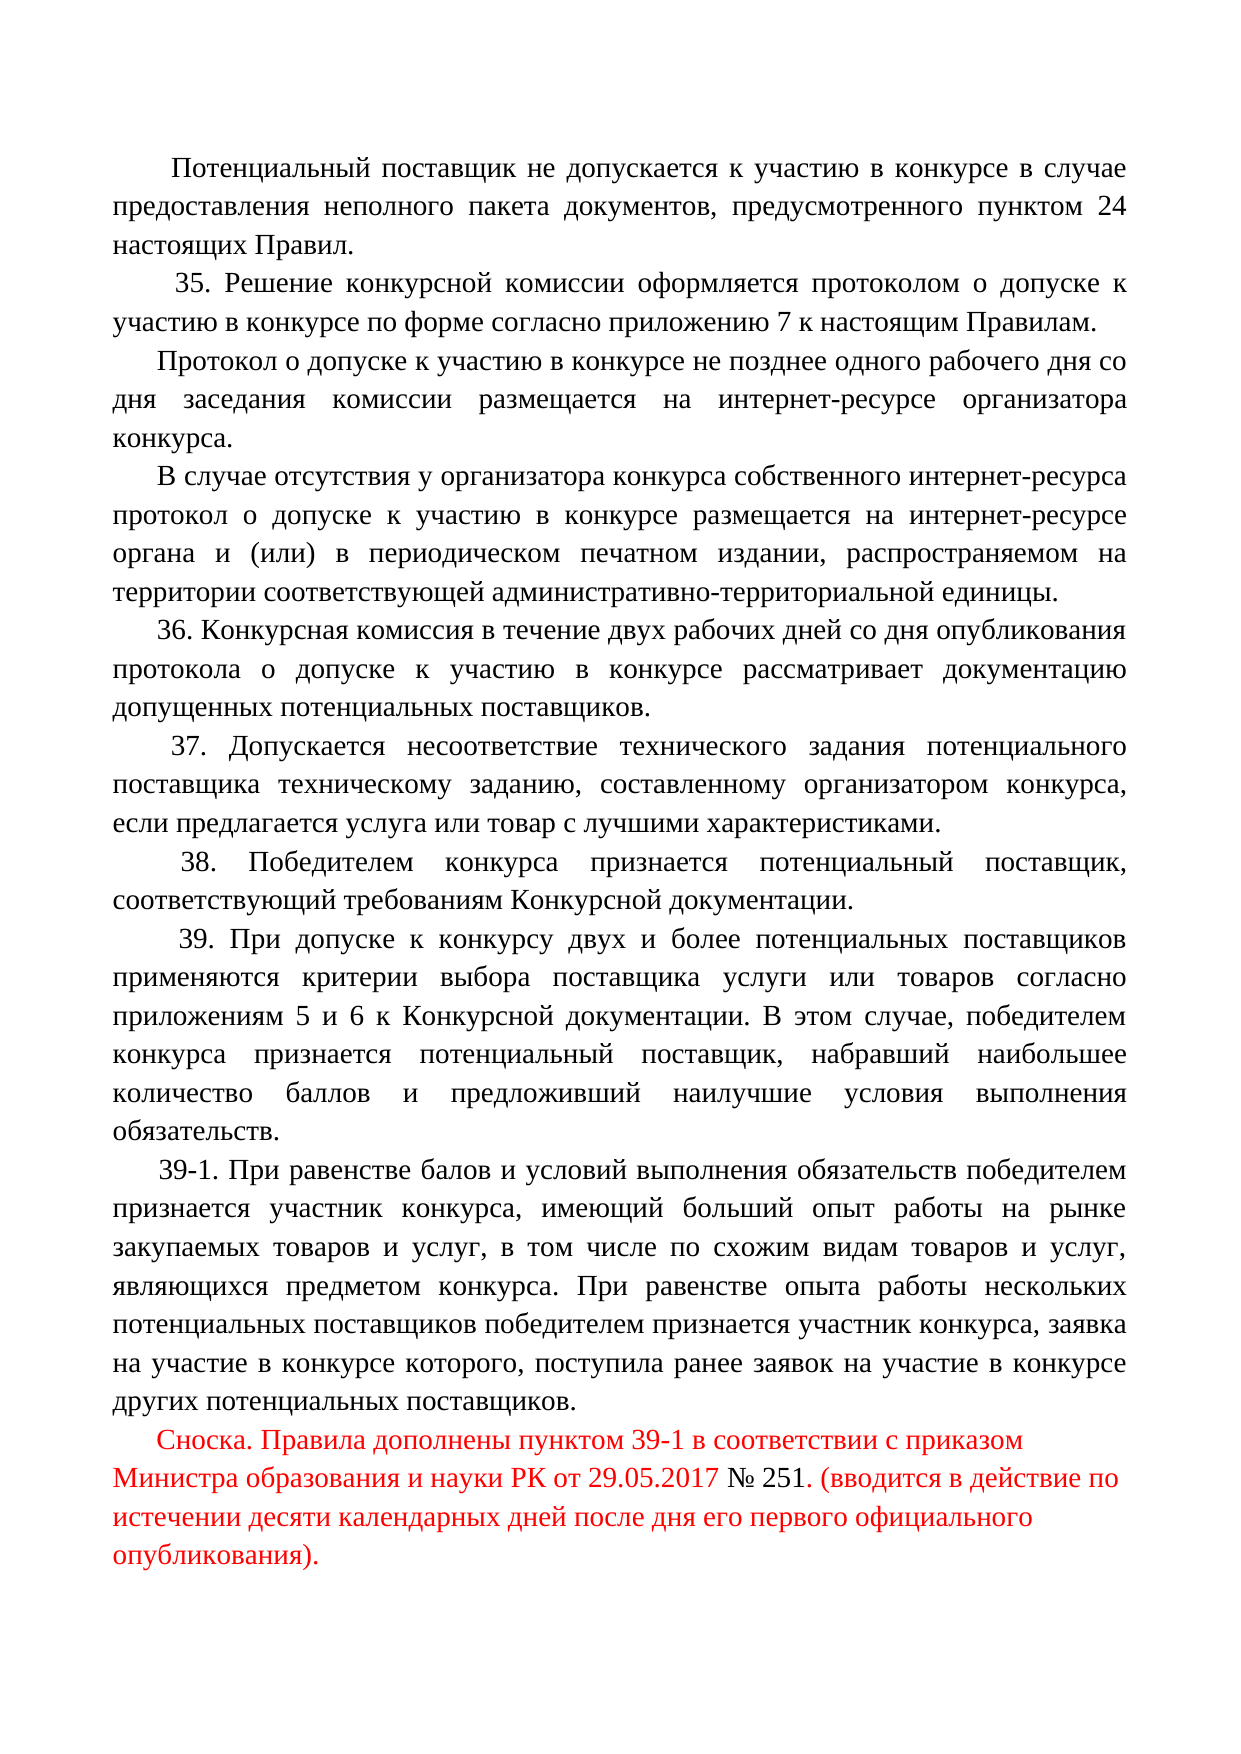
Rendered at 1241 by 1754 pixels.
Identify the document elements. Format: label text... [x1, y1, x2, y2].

text Протокол о допуске к участию в конкурсе не позднее одного рабочего дня со дня заседания комиссии размещается на интернет-ресурсе организатора конкурса. [112, 343, 1128, 453]
text 39. При допуске к конкурсу двух и более потенциальных поставщиков применяются критерии выбора поставщика услуги или товаров согласно приложениям 5 и 6 к Конкурсной документации. В этом случае, победителем конкурса признается потенциальный поставщик, набравший наибольшее количество баллов и предложивший наилучшие условия выполнения обязательств. [112, 921, 1128, 1147]
text Сноска. Правила дополнены пунктом 39-1 в соответствии с приказом Министра образования и науки РК от 29.05.2017 № 251. (вводится в действие по истечении десяти календарных дней после дня его первого официального опубликования). [112, 1422, 1128, 1601]
text 36. Конкурсная комиссия в течение двух рабочих дней со дня опубликования протокола о допуске к участию в конкурсе рассматривает документацию допущенных потенциальных поставщиков. [112, 612, 1128, 723]
text 35. Решение конкурсной комиссии оформляется протоколом о допуске к участию в конкурсе по форме согласно приложению 7 к настоящим Правилам. [112, 266, 1128, 338]
text В случае отсутствия у организатора конкурса собственного интернет-ресурса протокол о допуске к участию в конкурсе размещается на интернет-ресурсе органа и (или) в периодическом печатном издании, распространяемом на территории соответствующей административно-территориальной единицы. [112, 458, 1128, 607]
text Потенциальный поставщик не допускается к участию в конкурсе в случае предоставления неполного пакета документов, предусмотренного пунктом 24 настоящих Правил. [112, 150, 1128, 261]
text 38. Победителем конкурса признается потенциальный поставщик, соответствующий требованиям Конкурсной документации. [112, 844, 1128, 916]
text 37. Допускается несоответствие технического задания потенциального поставщика техническому заданию, составленному организатором конкурса, если предлагается услуга или товар с лучшими характеристиками. [112, 728, 1128, 839]
text 39-1. При равенстве балов и условий выполнения обязательств победителем признается участник конкурса, имеющий больший опыт работы на рынке закупаемых товаров и услуг, в том числе по схожим видам товаров и услуг, являющихся предметом конкурса. При равенстве опыта работы нескольких потенциальных поставщиков победителем признается участник конкурса, заявка на участие в конкурсе которого, поступила ранее заявок на участие в конкурсе других потенциальных поставщиков. [112, 1152, 1128, 1417]
